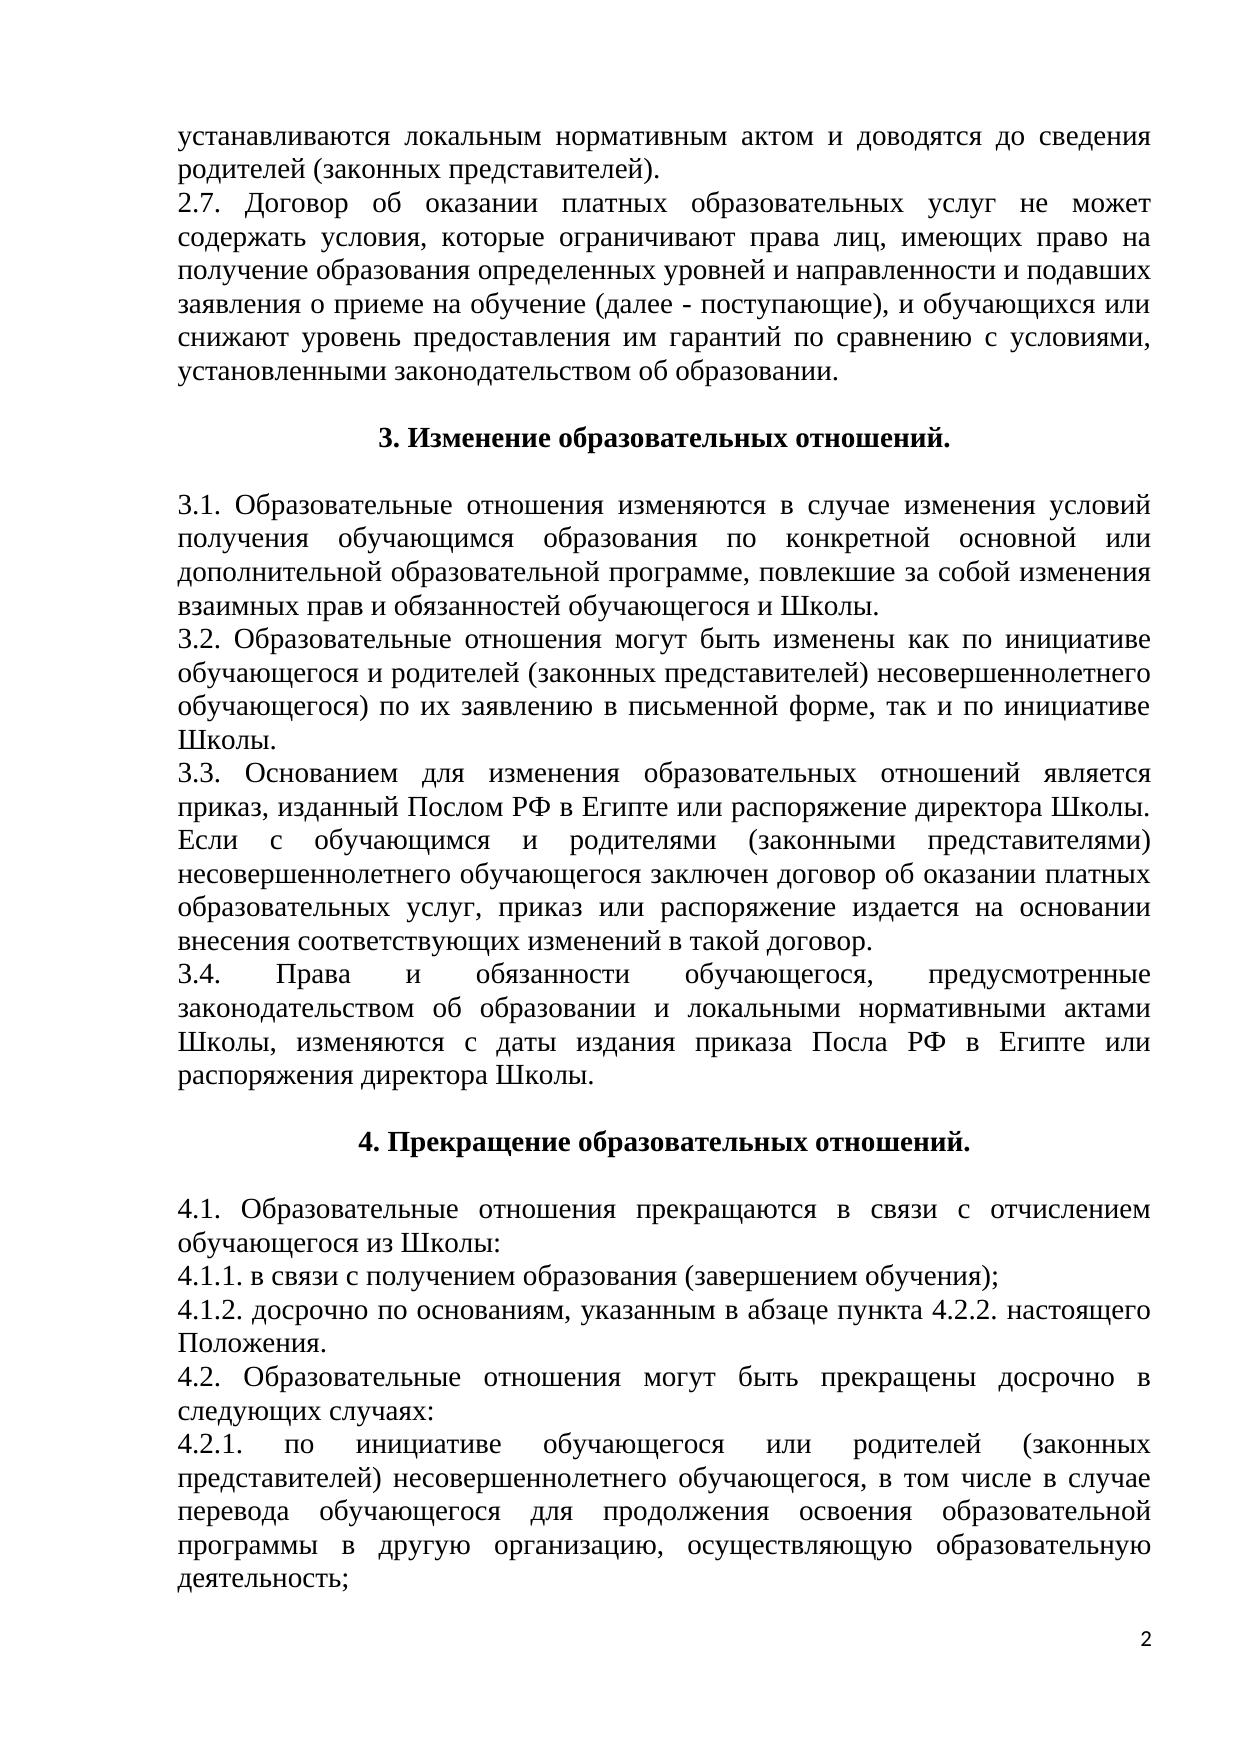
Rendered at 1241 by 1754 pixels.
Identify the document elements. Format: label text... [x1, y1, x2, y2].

text 3. Изменение образовательных отношений. [177, 420, 1152, 453]
text 4.1.1. в связи с получением образования (завершением обучения); [177, 1258, 1152, 1292]
text 3.3. Основанием для изменения образовательных отношений является приказ, изданный Послом РФ в Египте или распоряжение директора Школы. Если с обучающимся и родителями (законными представителями) несовершеннолетнего обучающегося заключен договор об оказании платных образовательных услуг, приказ или распоряжение издается на основании внесения соответствующих изменений в такой договор. [177, 755, 1152, 957]
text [177, 118, 1152, 185]
text 4.1.2. досрочно по основаниям, указанным в абзаце пункта 4.2.2. настоящего Положения. [177, 1292, 1152, 1359]
text 2.7. Договор об оказании платных образовательных услуг не может содержать условия, которые ограничивают права лиц, имеющих право на получение образования определенных уровней и направленности и подавших заявления о приеме на обучение (далее - поступающие), и обучающихся или снижают уровень предоставления им гарантий по сравнению с условиями, установленными законодательством об образовании. [177, 185, 1152, 386]
text 3.2. Образовательные отношения могут быть изменены как по инициативе обучающегося и родителей (законных представителей) несовершеннолетнего обучающегося) по их заявлению в письменной форме, так и по инициативе Школы. [177, 621, 1152, 755]
text 4. Прекращение образовательных отношений. [177, 1124, 1152, 1158]
text 4.2. Образовательные отношения могут быть прекращены досрочно в следующих случаях: [177, 1359, 1152, 1426]
text 4.2.1. по инициативе обучающегося или родителей (законных представителей) несовершеннолетнего обучающегося, в том числе в случае перевода обучающегося для продолжения освоения образовательной программы в другую организацию, осуществляющую образовательную деятельность; [177, 1426, 1152, 1594]
text 3.4. Права и обязанности обучающегося, предусмотренные законодательством об образовании и локальными нормативными актами Школы, изменяются с даты издания приказа Посла РФ в Египте или распоряжения директора Школы. [177, 957, 1152, 1091]
text 4.1. Образовательные отношения прекращаются в связи с отчислением обучающегося из Школы: [177, 1191, 1152, 1258]
text 3.1. Образовательные отношения изменяются в случае изменения условий получения обучающимся образования по конкретной основной или дополнительной образовательной программе, повлекшие за собой изменения взаимных прав и обязанностей обучающегося и Школы. [177, 487, 1152, 621]
